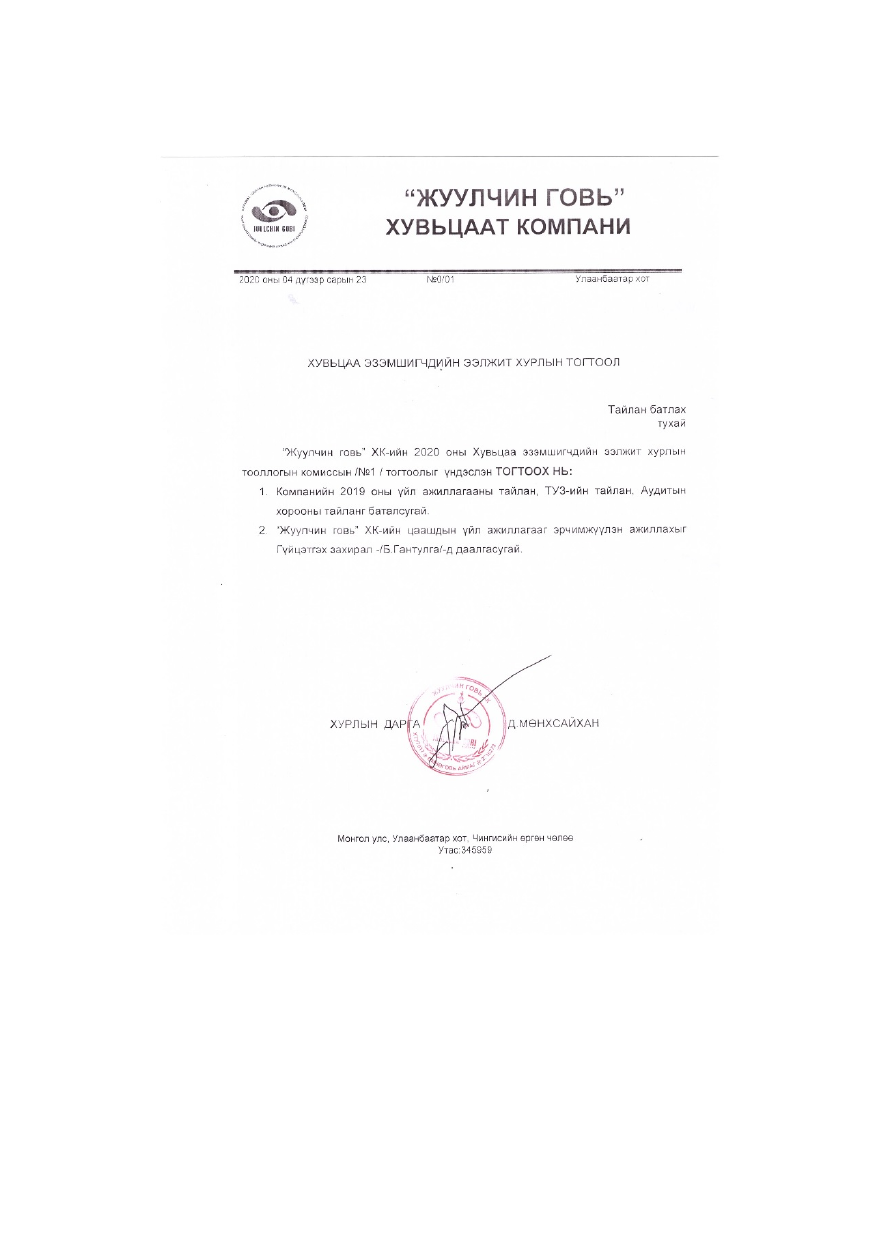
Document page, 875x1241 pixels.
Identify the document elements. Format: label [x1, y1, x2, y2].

picture [150, 150, 724, 939]
